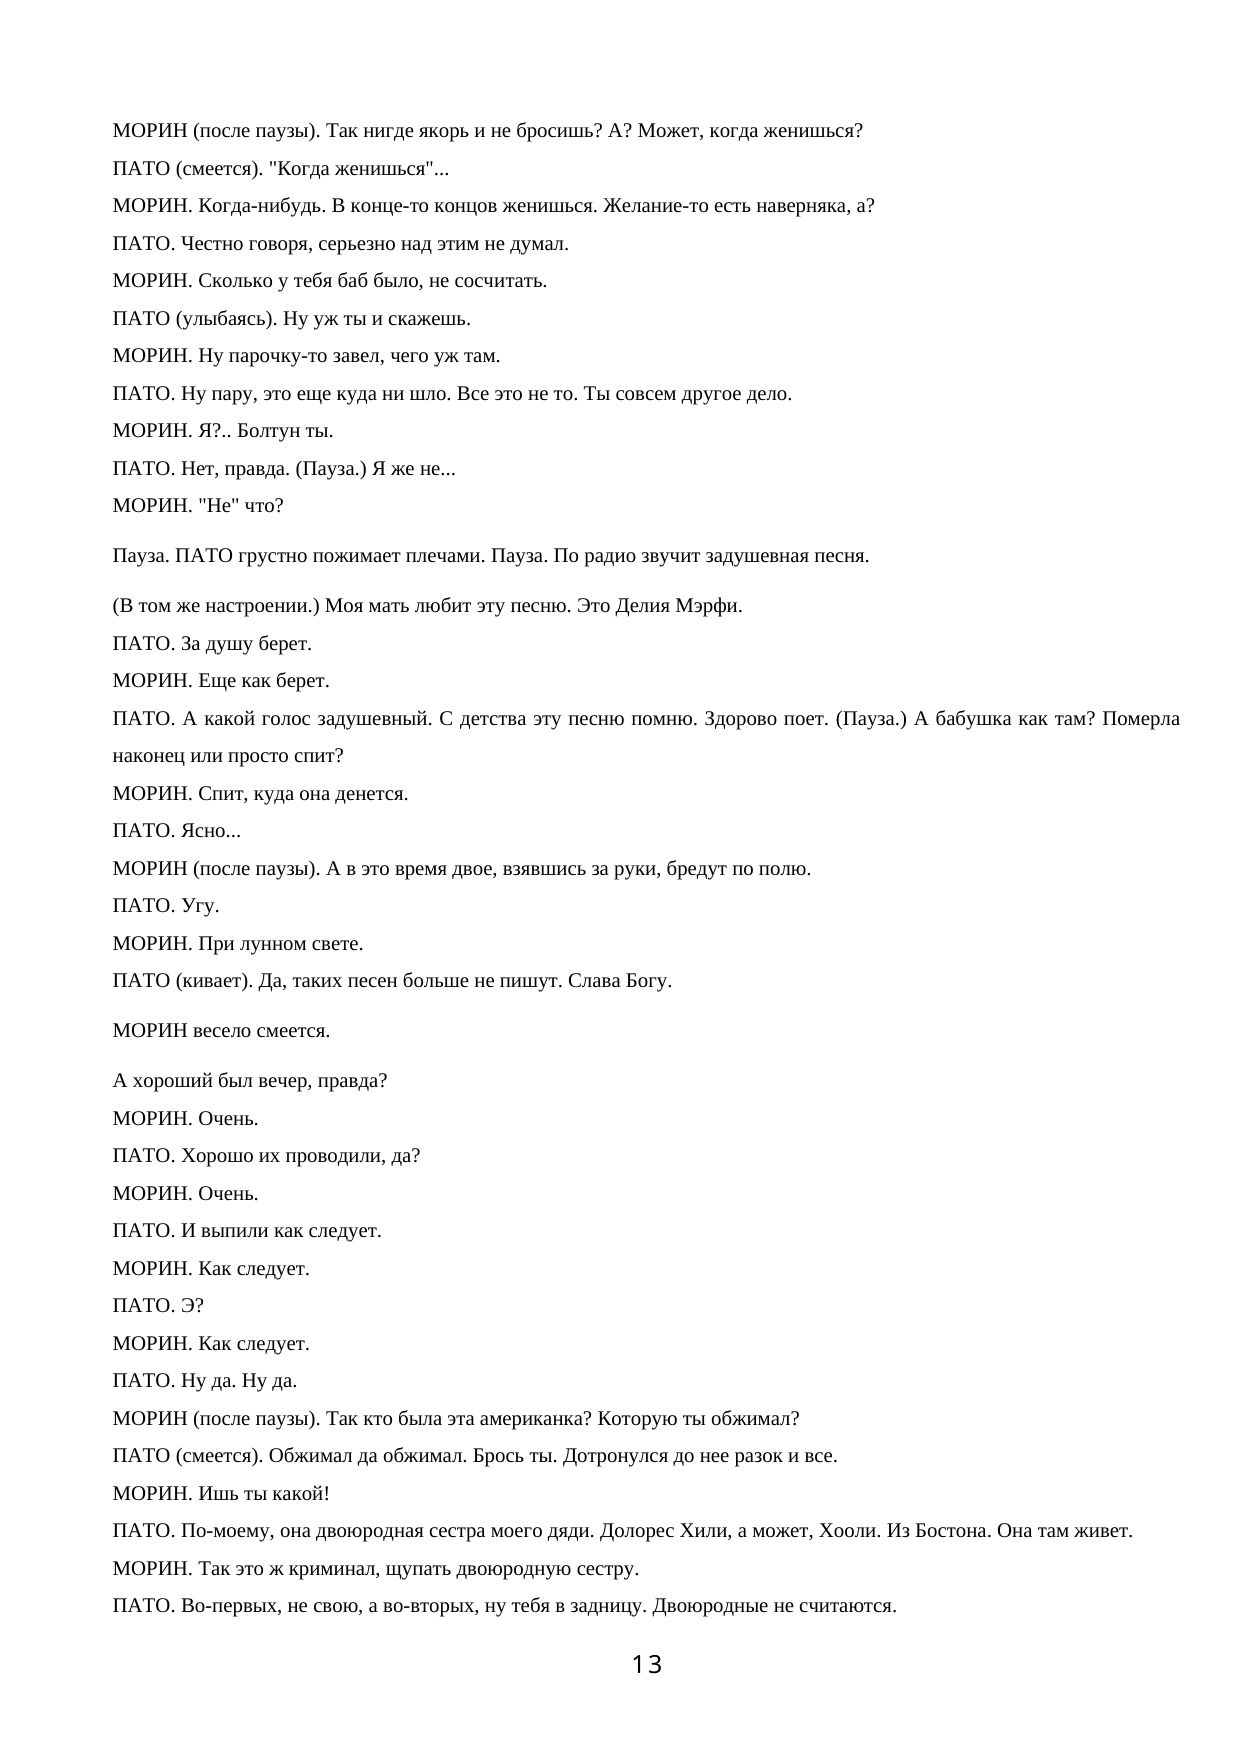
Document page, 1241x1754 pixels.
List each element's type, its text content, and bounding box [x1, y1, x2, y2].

text (В том же настроении.) Моя мать любит эту песню. Это Делия Мэрфи. [112, 583, 1181, 620]
text ПАТО. За душу берет. [112, 620, 1181, 658]
text МОРИН. Так это ж криминал, щупать двоюродную сестру. [112, 1545, 1181, 1583]
text ПАТО. По-моему, она двоюродная сестра моего дяди. Долорес Хили, а может, Хооли. Из Бостона. Она там живет. [112, 1508, 1181, 1545]
text ПАТО (смеется). Обжимал да обжимал. Брось ты. Дотронулся до нее разок и все. [112, 1433, 1181, 1470]
text МОРИН. "Не" что? [112, 483, 1181, 520]
text ПАТО (кивает). Да, таких песен больше не пишут. Слава Богу. [112, 958, 1181, 995]
text ПАТО. Ну пару, это еще куда ни шло. Все это не то. Ты совсем другое дело. [112, 370, 1181, 408]
text ПАТО (смеется). "Когда женишься"... [112, 145, 1181, 183]
text ПАТО (улыбаясь). Ну уж ты и скажешь. [112, 295, 1181, 333]
text МОРИН. Я?.. Болтун ты. [112, 408, 1181, 445]
text МОРИН (после паузы). Так нигде якорь и не бросишь? А? Может, когда женишься? [112, 108, 1181, 145]
text ПАТО. Э? [112, 1283, 1181, 1320]
text МОРИН. Ишь ты какой! [112, 1470, 1181, 1508]
text ПАТО. Ясно... [112, 808, 1181, 845]
text А хороший был вечер, правда? [112, 1058, 1181, 1095]
text ПАТО. Ну да. Ну да. [112, 1358, 1181, 1395]
text ПАТО. Нет, правда. (Пауза.) Я же не... [112, 445, 1181, 483]
text МОРИН. При лунном свете. [112, 920, 1181, 958]
text МОРИН (после паузы). А в это время двое, взявшись за руки, бредут по полю. [112, 845, 1181, 883]
text МОРИН. Ну парочку-то завел, чего уж там. [112, 333, 1181, 370]
text ПАТО. Хорошо их проводили, да? [112, 1133, 1181, 1170]
text ПАТО. Честно говоря, серьезно над этим не думал. [112, 220, 1181, 258]
text МОРИН. Очень. [112, 1170, 1181, 1208]
text МОРИН. Спит, куда она денется. [112, 770, 1181, 808]
text ПАТО. И выпили как следует. [112, 1208, 1181, 1245]
text МОРИН. Как следует. [112, 1245, 1181, 1283]
text МОРИН. Как следует. [112, 1320, 1181, 1358]
text ПАТО. А какой голос задушевный. С детства эту песню помню. Здорово поет. (Пауза.) А бабушка как там? Померла наконец или просто спит? [112, 695, 1181, 770]
text ПАТО. Угу. [112, 883, 1181, 920]
text МОРИН весело смеется. [112, 1008, 1181, 1045]
text МОРИН (после паузы). Так кто была эта американка? Которую ты обжимал? [112, 1395, 1181, 1433]
text МОРИН. Очень. [112, 1095, 1181, 1133]
text МОРИН. Еще как берет. [112, 658, 1181, 695]
text ПАТО. Во-первых, не свою, а во-вторых, ну тебя в задницу. Двоюродные не считаются. [112, 1583, 1181, 1620]
text МОРИН. Когда-нибудь. В конце-то концов женишься. Желание-то есть наверняка, а? [112, 183, 1181, 220]
text МОРИН. Сколько у тебя баб было, не сосчитать. [112, 258, 1181, 295]
text Пауза. ПАТО грустно пожимает плечами. Пауза. По радио звучит задушевная песня. [112, 533, 1181, 570]
